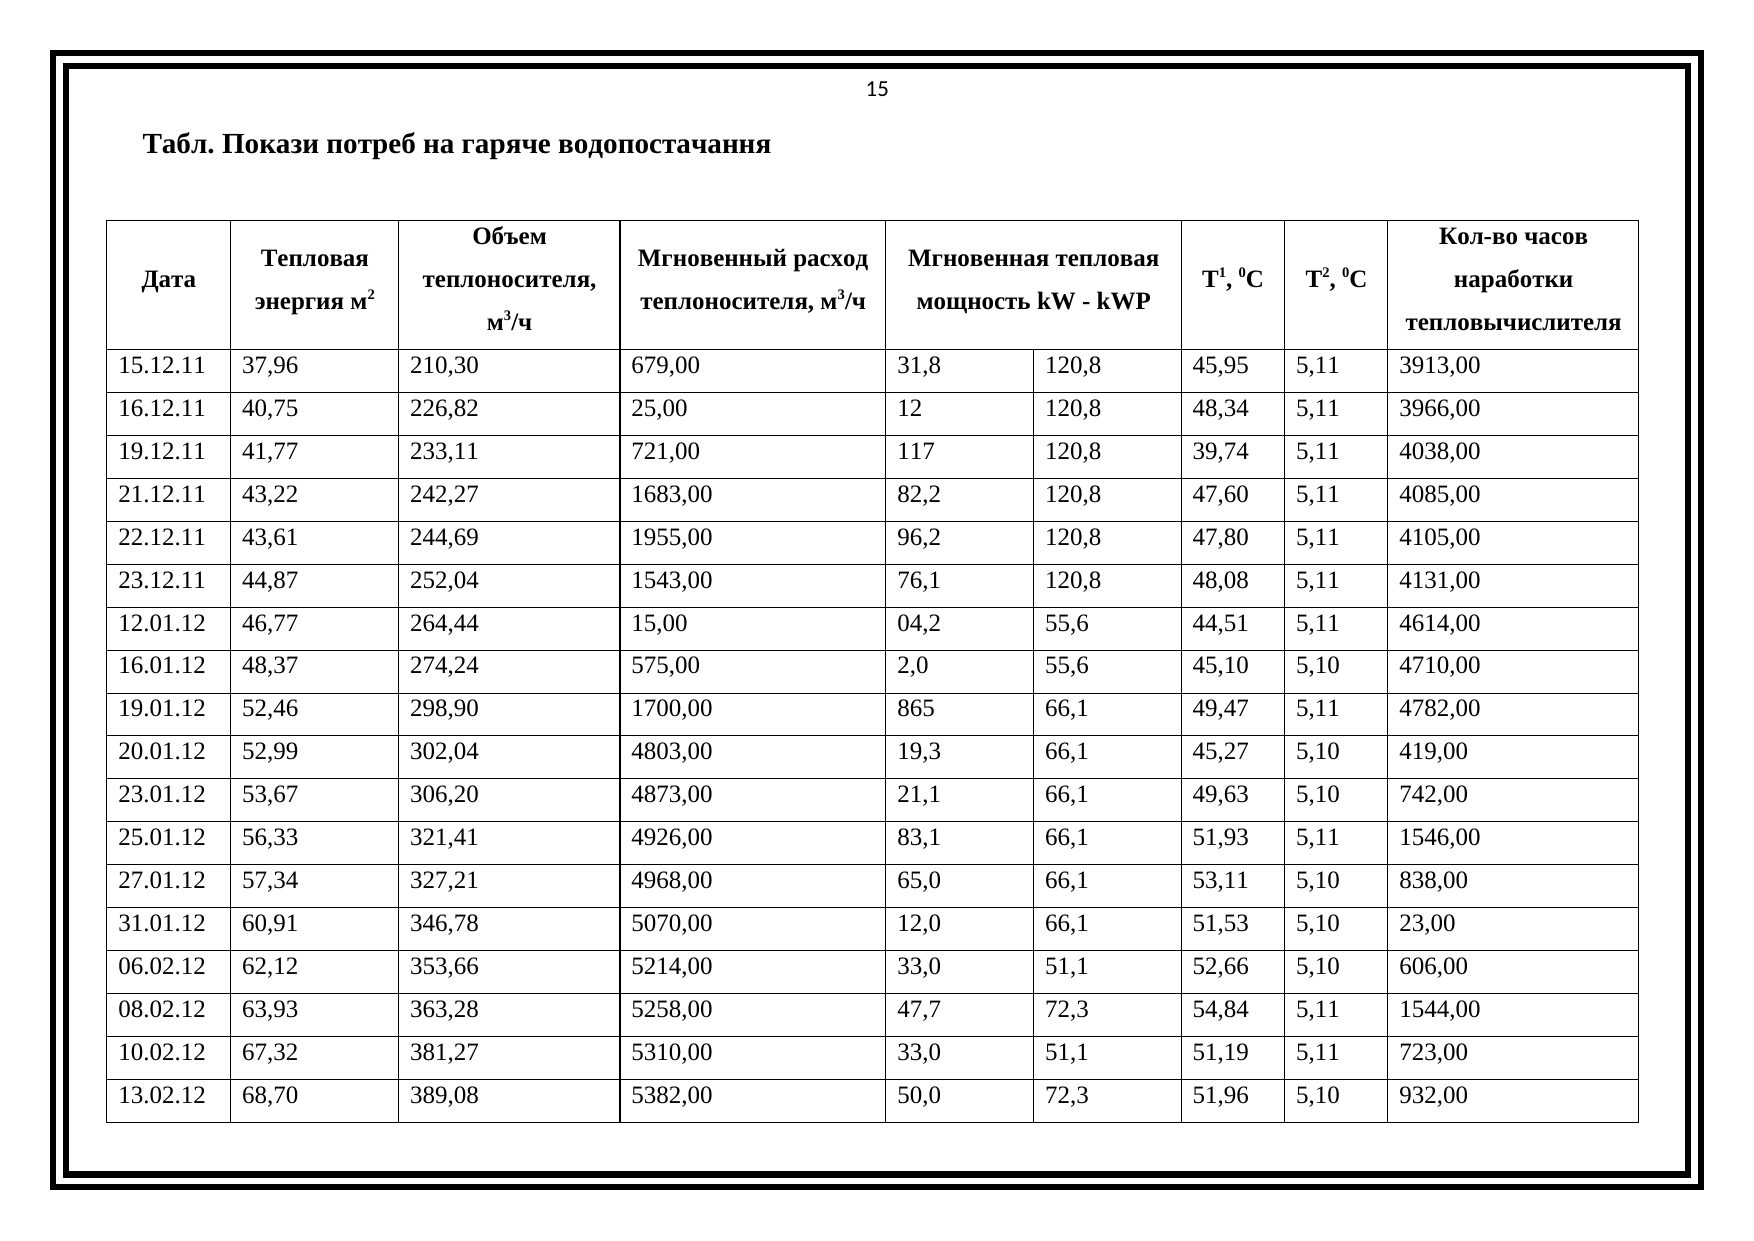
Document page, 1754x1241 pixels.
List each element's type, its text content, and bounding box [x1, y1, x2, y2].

table_cell 04,2 [886, 608, 1033, 649]
table_cell 51,93 [1182, 822, 1284, 864]
table_cell 47,60 [1182, 479, 1284, 521]
table_cell 4131,00 [1388, 565, 1638, 607]
text Табл. Покази потреб на гаряче водопостачання [118, 127, 1636, 160]
table_cell 575,00 [621, 651, 885, 692]
table_cell 27.01.12 [107, 865, 230, 907]
table_cell 76,1 [886, 565, 1033, 607]
table_cell 4968,00 [621, 865, 885, 907]
table_cell 2,0 [886, 651, 1033, 692]
table_cell 5,10 [1285, 908, 1387, 950]
table_cell 5258,00 [621, 994, 885, 1036]
table_cell 72,3 [1034, 994, 1181, 1036]
table_cell 120,8 [1034, 436, 1181, 478]
table_cell 47,80 [1182, 522, 1284, 564]
table_cell 46,77 [231, 608, 398, 649]
table_cell 83,1 [886, 822, 1033, 864]
table_cell 33,0 [886, 1037, 1033, 1079]
table_cell 5070,00 [621, 908, 885, 950]
table_cell 117 [886, 436, 1033, 478]
table_cell 48,37 [231, 651, 398, 692]
table_cell 45,10 [1182, 651, 1284, 692]
table_cell 21,1 [886, 779, 1033, 821]
table_cell 5,11 [1285, 393, 1387, 435]
table_cell 47,7 [886, 994, 1033, 1036]
table_cell 66,1 [1034, 779, 1181, 821]
table_cell 4038,00 [1388, 436, 1638, 478]
table_cell 96,2 [886, 522, 1033, 564]
table_header Т2, 0C [1285, 221, 1387, 349]
table_cell 66,1 [1034, 908, 1181, 950]
table_header Тепловая энергия м2 [231, 221, 398, 349]
table_cell 419,00 [1388, 736, 1638, 778]
table_cell 838,00 [1388, 865, 1638, 907]
table_cell 52,66 [1182, 951, 1284, 993]
table_cell 321,41 [399, 822, 619, 864]
table_cell 62,12 [231, 951, 398, 993]
table_cell 60,91 [231, 908, 398, 950]
table_cell 19,3 [886, 736, 1033, 778]
table_cell 274,24 [399, 651, 619, 692]
table_cell 51,96 [1182, 1080, 1284, 1122]
table_cell 63,93 [231, 994, 398, 1036]
table_cell 39,74 [1182, 436, 1284, 478]
table_cell 55,6 [1034, 608, 1181, 649]
table_cell 49,47 [1182, 694, 1284, 735]
table_cell 31,8 [886, 350, 1033, 392]
table_cell 23.01.12 [107, 779, 230, 821]
table_cell 66,1 [1034, 736, 1181, 778]
table_cell 865 [886, 694, 1033, 735]
table_cell 51,1 [1034, 951, 1181, 993]
table_cell 44,87 [231, 565, 398, 607]
table_cell 37,96 [231, 350, 398, 392]
table_cell 264,44 [399, 608, 619, 649]
table_cell 302,04 [399, 736, 619, 778]
table_cell 19.12.11 [107, 436, 230, 478]
table_cell 51,19 [1182, 1037, 1284, 1079]
table_cell 20.01.12 [107, 736, 230, 778]
table_cell 4803,00 [621, 736, 885, 778]
table_cell 346,78 [399, 908, 619, 950]
table_cell 16.01.12 [107, 651, 230, 692]
table_cell 5,11 [1285, 694, 1387, 735]
table_cell 4782,00 [1388, 694, 1638, 735]
table_cell 120,8 [1034, 393, 1181, 435]
table_cell 66,1 [1034, 694, 1181, 735]
table_cell 226,82 [399, 393, 619, 435]
table_cell 120,8 [1034, 350, 1181, 392]
table_cell 5,11 [1285, 994, 1387, 1036]
table_cell 25,00 [621, 393, 885, 435]
table_cell 244,69 [399, 522, 619, 564]
table_cell 52,46 [231, 694, 398, 735]
table_cell 19.01.12 [107, 694, 230, 735]
table_cell 48,08 [1182, 565, 1284, 607]
table_cell 56,33 [231, 822, 398, 864]
table_cell 1543,00 [621, 565, 885, 607]
table_cell 12 [886, 393, 1033, 435]
table_cell 54,84 [1182, 994, 1284, 1036]
table_cell 5,11 [1285, 608, 1387, 649]
table_cell 5,10 [1285, 1080, 1387, 1122]
table_cell 5,11 [1285, 822, 1387, 864]
table_cell 5,10 [1285, 865, 1387, 907]
table_cell 606,00 [1388, 951, 1638, 993]
table_cell 5,11 [1285, 522, 1387, 564]
table_cell 4926,00 [621, 822, 885, 864]
table_cell 5214,00 [621, 951, 885, 993]
table_cell 353,66 [399, 951, 619, 993]
table_cell 5382,00 [621, 1080, 885, 1122]
table_cell 49,63 [1182, 779, 1284, 821]
table_cell 932,00 [1388, 1080, 1638, 1122]
table_cell 31.01.12 [107, 908, 230, 950]
table_cell 10.02.12 [107, 1037, 230, 1079]
table_cell 5,10 [1285, 736, 1387, 778]
table_header Мгновенный расход теплоносителя, м3/ч [621, 221, 885, 349]
table_cell 23.12.11 [107, 565, 230, 607]
table_cell 1544,00 [1388, 994, 1638, 1036]
table_header Кол-во часов наработки тепловычислителя [1388, 221, 1638, 349]
table_header Т1, 0C [1182, 221, 1284, 349]
table_cell 5310,00 [621, 1037, 885, 1079]
table_cell 1700,00 [621, 694, 885, 735]
table_cell 4873,00 [621, 779, 885, 821]
table_cell 3966,00 [1388, 393, 1638, 435]
table_cell 45,95 [1182, 350, 1284, 392]
table_cell 06.02.12 [107, 951, 230, 993]
table_cell 43,61 [231, 522, 398, 564]
table_header Объем теплоносителя, м3/ч [399, 221, 619, 349]
table_cell 16.12.11 [107, 393, 230, 435]
table_cell 53,67 [231, 779, 398, 821]
table_cell 5,11 [1285, 436, 1387, 478]
table_header Дата [107, 221, 230, 349]
table_cell 3913,00 [1388, 350, 1638, 392]
table_cell 72,3 [1034, 1080, 1181, 1122]
table_cell 12.01.12 [107, 608, 230, 649]
table_cell 1683,00 [621, 479, 885, 521]
table_cell 52,99 [231, 736, 398, 778]
table_cell 363,28 [399, 994, 619, 1036]
table_cell 327,21 [399, 865, 619, 907]
table_cell 66,1 [1034, 865, 1181, 907]
table_cell 242,27 [399, 479, 619, 521]
table_cell 22.12.11 [107, 522, 230, 564]
table_cell 5,10 [1285, 651, 1387, 692]
table_cell 120,8 [1034, 479, 1181, 521]
table_cell 08.02.12 [107, 994, 230, 1036]
table_cell 23,00 [1388, 908, 1638, 950]
table_cell 48,34 [1182, 393, 1284, 435]
table_cell 306,20 [399, 779, 619, 821]
table_cell 33,0 [886, 951, 1033, 993]
table_cell 67,32 [231, 1037, 398, 1079]
table_cell 50,0 [886, 1080, 1033, 1122]
table_cell 41,77 [231, 436, 398, 478]
table_cell 51,53 [1182, 908, 1284, 950]
table_cell 252,04 [399, 565, 619, 607]
table_cell 389,08 [399, 1080, 619, 1122]
table_cell 45,27 [1182, 736, 1284, 778]
table_cell 1546,00 [1388, 822, 1638, 864]
table_cell 5,11 [1285, 1037, 1387, 1079]
table_header Мгновенная тепловая мощность kW - kWP [886, 221, 1181, 349]
table_cell 66,1 [1034, 822, 1181, 864]
table_cell 44,51 [1182, 608, 1284, 649]
table_cell 5,11 [1285, 350, 1387, 392]
table_cell 25.01.12 [107, 822, 230, 864]
table_cell 15,00 [621, 608, 885, 649]
table_cell 82,2 [886, 479, 1033, 521]
table_cell 5,11 [1285, 479, 1387, 521]
table_cell 55,6 [1034, 651, 1181, 692]
table_cell 723,00 [1388, 1037, 1638, 1079]
table_cell 4085,00 [1388, 479, 1638, 521]
table_cell 12,0 [886, 908, 1033, 950]
table_cell 210,30 [399, 350, 619, 392]
table_cell 120,8 [1034, 565, 1181, 607]
table_cell 21.12.11 [107, 479, 230, 521]
table_cell 13.02.12 [107, 1080, 230, 1122]
table_cell 721,00 [621, 436, 885, 478]
table_cell 4614,00 [1388, 608, 1638, 649]
table_cell 5,10 [1285, 951, 1387, 993]
table_cell 57,34 [231, 865, 398, 907]
table_cell 381,27 [399, 1037, 619, 1079]
table_cell 15.12.11 [107, 350, 230, 392]
table_cell 5,11 [1285, 565, 1387, 607]
table_cell 233,11 [399, 436, 619, 478]
table_cell 65,0 [886, 865, 1033, 907]
table_cell 298,90 [399, 694, 619, 735]
table_cell 4710,00 [1388, 651, 1638, 692]
table_cell 43,22 [231, 479, 398, 521]
table_cell 742,00 [1388, 779, 1638, 821]
table_cell 5,10 [1285, 779, 1387, 821]
table_cell 679,00 [621, 350, 885, 392]
table_cell 4105,00 [1388, 522, 1638, 564]
table_cell 53,11 [1182, 865, 1284, 907]
table_cell 120,8 [1034, 522, 1181, 564]
table_cell 68,70 [231, 1080, 398, 1122]
table_cell 51,1 [1034, 1037, 1181, 1079]
table_cell 1955,00 [621, 522, 885, 564]
table_cell 40,75 [231, 393, 398, 435]
